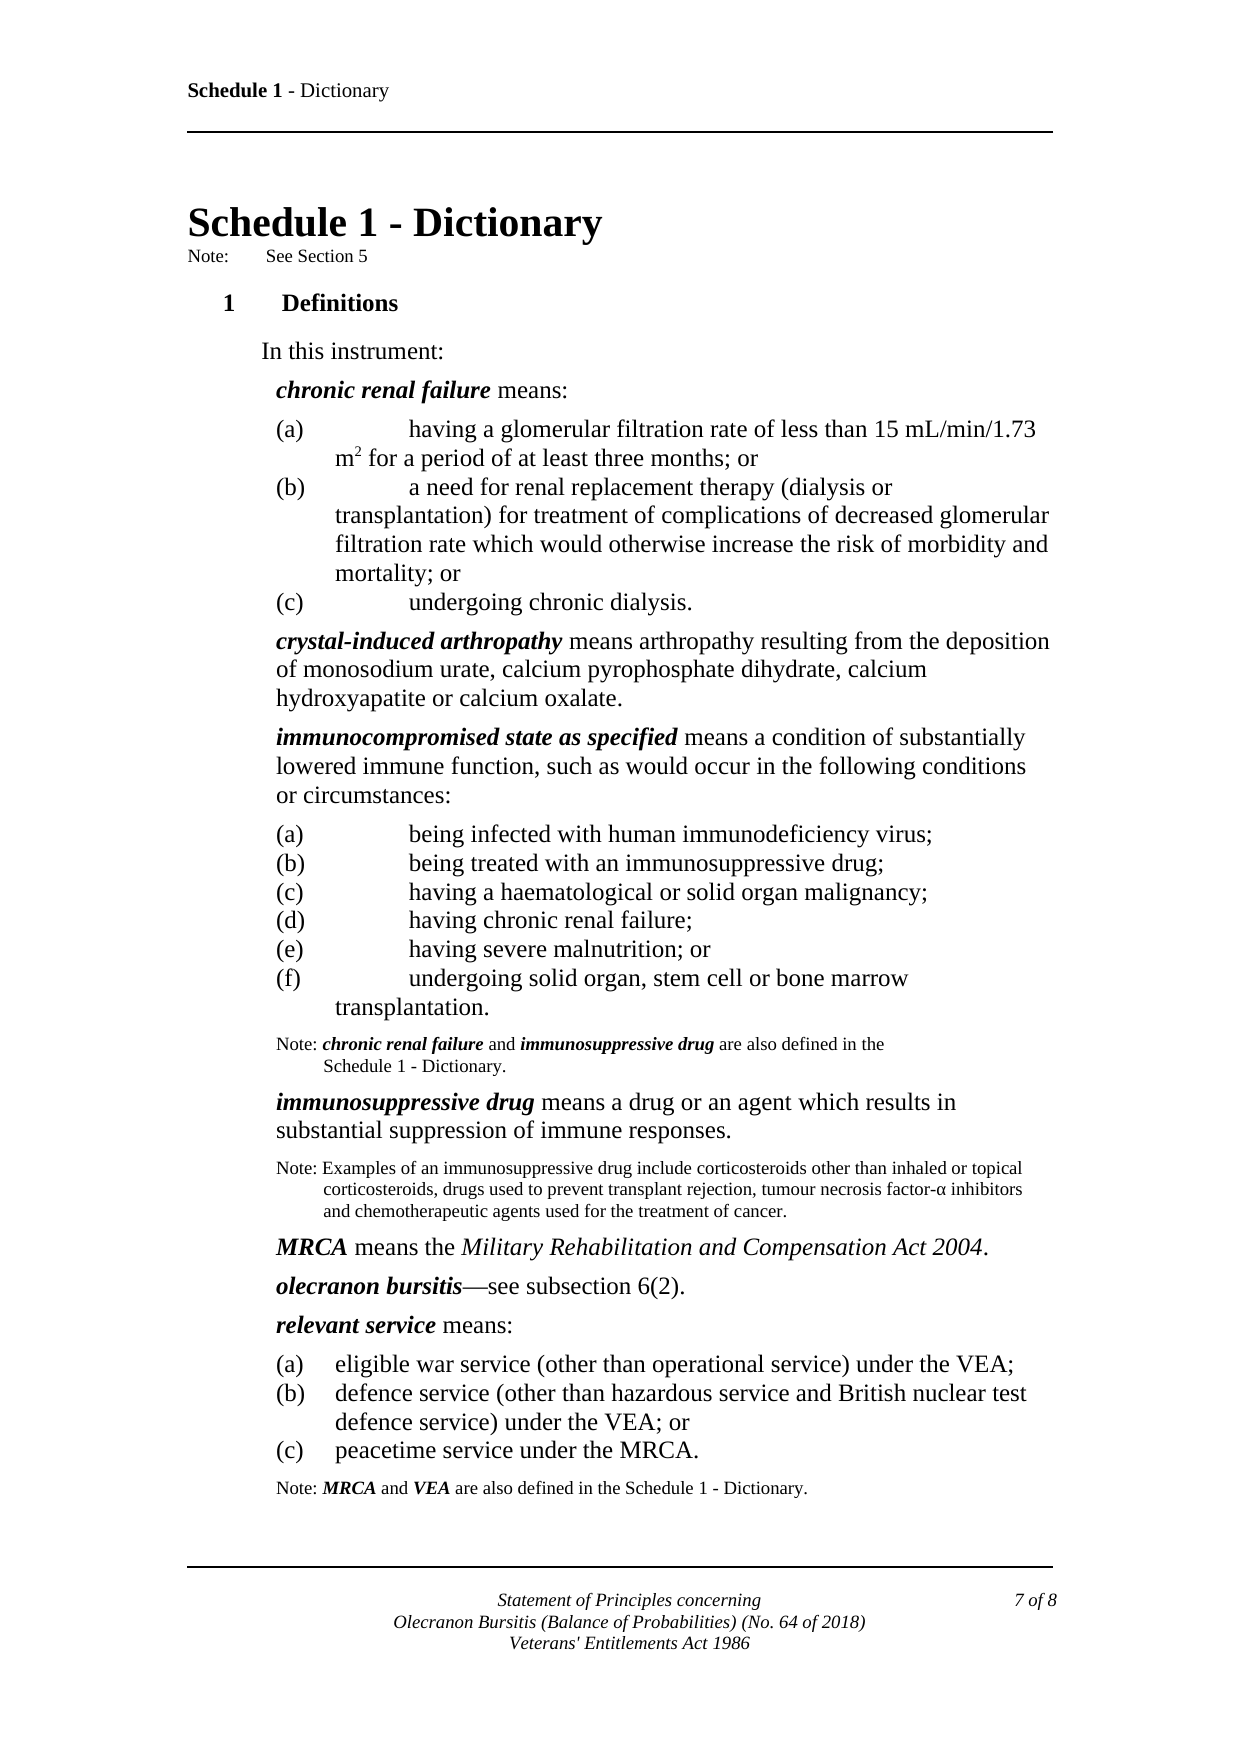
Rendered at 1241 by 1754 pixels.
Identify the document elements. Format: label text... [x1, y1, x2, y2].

text Note: MRCA and VEA are also defined in the Schedule 1 - Dictionary. [276, 1477, 1053, 1499]
text undergoing chronic dialysis. [276, 587, 1053, 615]
text Note: Examples of an immunosuppressive drug include corticosteroids other than inhaled or topical corticosteroids, drugs used to prevent transplant rejection, tumour necrosis factor-α inhibitors and chemotherapeutic agents used for the treatment of cancer. [276, 1157, 1053, 1221]
text undergoing solid organ, stem cell or bone marrow transplantation. [276, 963, 1053, 1020]
text MRCA means the Military Rehabilitation and Compensation Act 2004. [187, 1232, 1053, 1261]
text olecranon bursitis—see subsection 6(2). [187, 1271, 1053, 1300]
text having severe malnutrition; or [276, 934, 1053, 963]
text Note: See Section 5 [187, 245, 1053, 267]
text peacetime service under the MRCA. [276, 1436, 1053, 1464]
text having a haematological or solid organ malignancy; [276, 877, 1053, 905]
text Note: chronic renal failure and immunosuppressive drug are also defined in the Schedule 1 - Dictionary. [276, 1033, 1053, 1076]
text a need for renal replacement therapy (dialysis or transplantation) for treatment of complications of decreased glomerular filtration rate which would otherwise increase the risk of morbidity and mortality; or [276, 472, 1053, 587]
text having a glomerular filtration rate of less than 15 mL/min/1.73 m2 for a period of at least three months; or [276, 414, 1053, 472]
text eligible war service (other than operational service) under the VEA; [276, 1349, 1053, 1378]
text immunocompromised state as specified means a condition of substantially lowered immune function, such as would occur in the following conditions or circumstances: [187, 722, 1053, 809]
text relevant service means: [187, 1310, 1053, 1339]
text crystal-induced arthropathy means arthropathy resulting from the deposition of monosodium urate, calcium pyrophosphate dihydrate, calcium hydroxyapatite or calcium oxalate. [187, 626, 1053, 712]
text chronic renal failure means: [187, 375, 1053, 404]
text having chronic renal failure; [276, 905, 1053, 934]
text Schedule 1 - Dictionary [187, 197, 1053, 245]
text being treated with an immunosuppressive drug; [276, 848, 1053, 877]
text being infected with human immunodeficiency virus; [276, 819, 1053, 848]
text Definitions [223, 288, 1053, 317]
text In this instrument: [187, 336, 1053, 364]
text defence service (other than hazardous service and British nuclear test defence service) under the VEA; or [276, 1378, 1053, 1436]
text immunosuppressive drug means a drug or an agent which results in substantial suppression of immune responses. [187, 1087, 1053, 1144]
